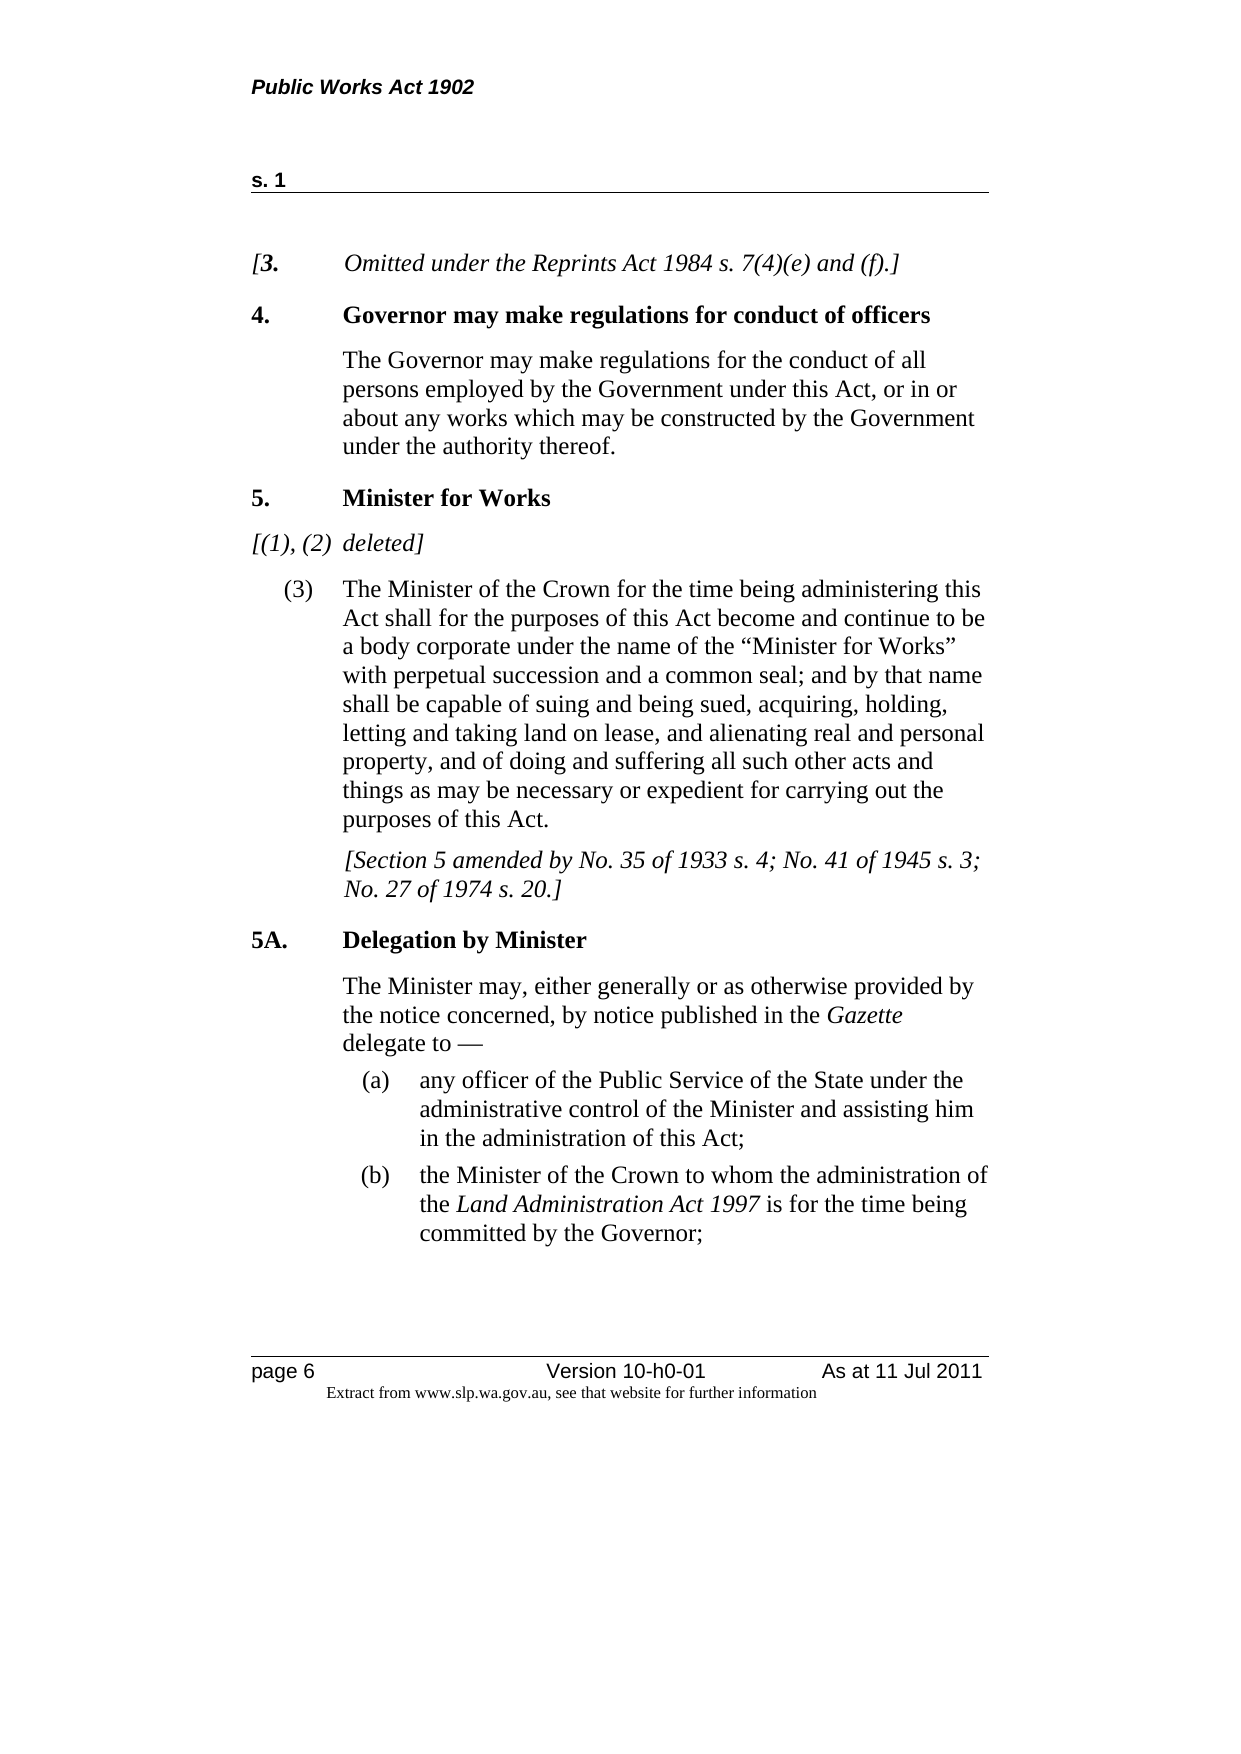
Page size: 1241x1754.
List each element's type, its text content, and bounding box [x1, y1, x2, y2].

text [3. Omitted under the Reprints Act 1984 s. 7(4)(e) and (f).] [251, 248, 989, 277]
text (a) any officer of the Public Service of the State under the administrative control of the Minister and assisting him in the administration of this Act; [251, 1066, 989, 1152]
text (b) the Minister of the Crown to whom the administration of the Land Administration Act 1997 is for the time being committed by the Governor; [251, 1160, 989, 1246]
text (3) The Minister of the Crown for the time being administering this Act shall for the purposes of this Act become and continue to be a body corporate under the name of the “Minister for Works” with perpetual succession and a common seal; and by that name shall be capable of suing and being sued, acquiring, holding, letting and taking land on lease, and alienating real and personal property, and of doing and suffering all such other acts and things as may be necessary or expedient for carrying out the purposes of this Act. [251, 574, 989, 833]
text The Minister may, either generally or as otherwise provided by the notice concerned, by notice published in the Gazette delegate to — [251, 971, 989, 1057]
subtitle 4. Governor may make regulations for conduct of officers [251, 300, 989, 328]
subtitle 5A. Delegation by Minister [251, 926, 989, 954]
text [Section 5 amended by No. 35 of 1933 s. 4; No. 41 of 1945 s. 3; No. 27 of 1974 s. 20.] [251, 845, 989, 903]
text [(1), (2) deleted] [251, 528, 989, 557]
subtitle 5. Minister for Works [251, 483, 989, 512]
text The Governor may make regulations for the conduct of all persons employed by the Government under this Act, or in or about any works which may be constructed by the Government under the authority thereof. [251, 345, 989, 460]
